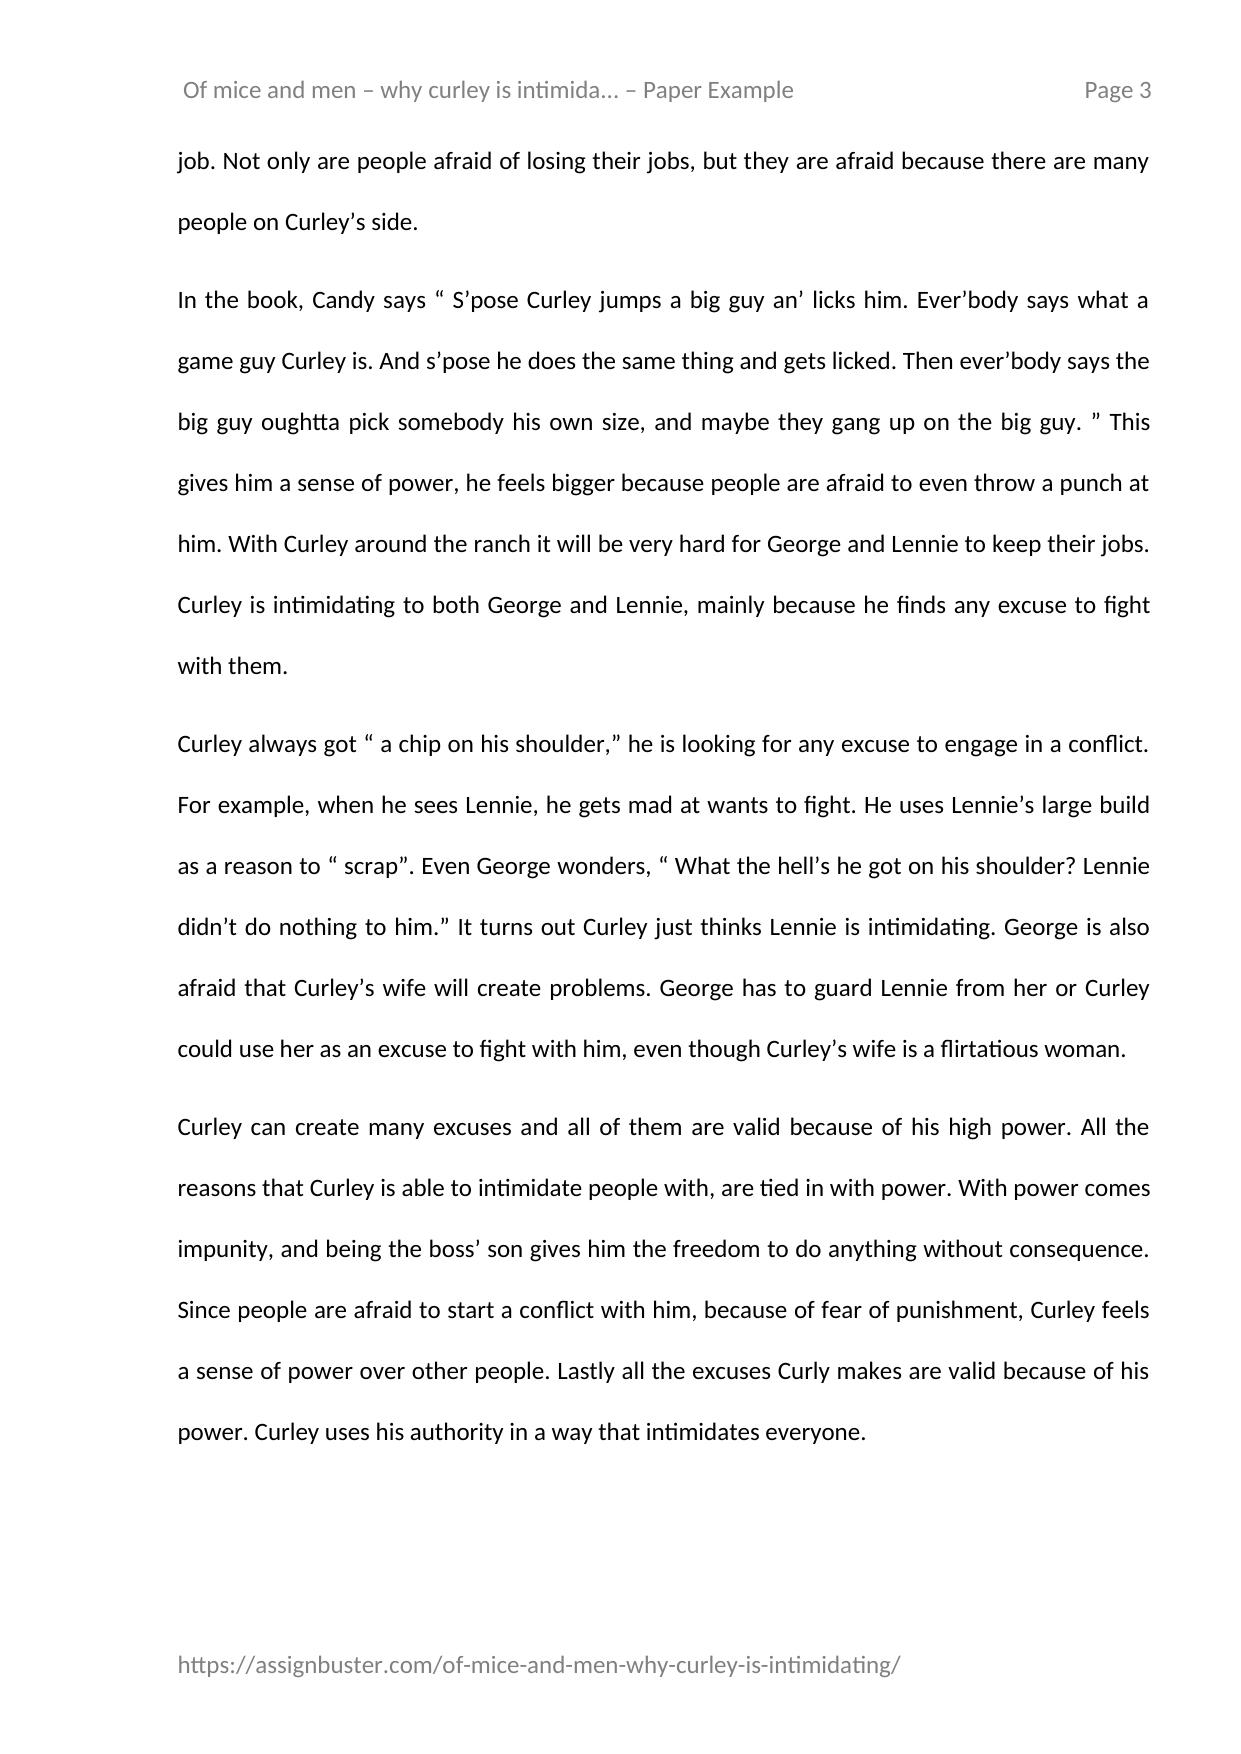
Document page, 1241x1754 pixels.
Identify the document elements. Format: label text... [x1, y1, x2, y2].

text Curley always got “ a chip on his shoulder,” he is looking for any excuse to engage in a conflict. For example, when he sees Lennie, he gets mad at wants to fight. He uses Lennie’s large build as a reason to “ scrap”. Even George wonders, “ What the hell’s he got on his shoulder? Lennie didn’t do nothing to him.” It turns out Curley just thinks Lennie is intimidating. George is also afraid that Curley’s wife will create problems. George has to guard Lennie from her or Curley could use her as an excuse to fight with him, even though Curley’s wife is a flirtatious woman. [177, 728, 1152, 1063]
text In the book, Candy says “ S’pose Curley jumps a big guy an’ licks him. Ever’body says what a game guy Curley is. And s’pose he does the same thing and gets licked. Then ever’body says the big guy oughtta pick somebody his own size, and maybe they gang up on the big guy. ” This gives him a sense of power, he feels bigger because people are afraid to even throw a punch at him. With Curley around the ranch it will be very hard for George and Lennie to keep their jobs. Curley is intimidating to both George and Lennie, mainly because he finds any excuse to fight with them. [177, 284, 1152, 681]
text Curley can create many excuses and all of them are valid because of his high power. All the reasons that Curley is able to intimidate people with, are tied in with power. With power comes impunity, and being the boss’ son gives him the freedom to do anything without consequence. Since people are afraid to start a conflict with him, because of fear of punishment, Curley feels a sense of power over other people. Lastly all the excuses Curly makes are valid because of his power. Curley uses his authority in a way that intimidates everyone. [177, 1111, 1152, 1446]
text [177, 145, 1152, 237]
